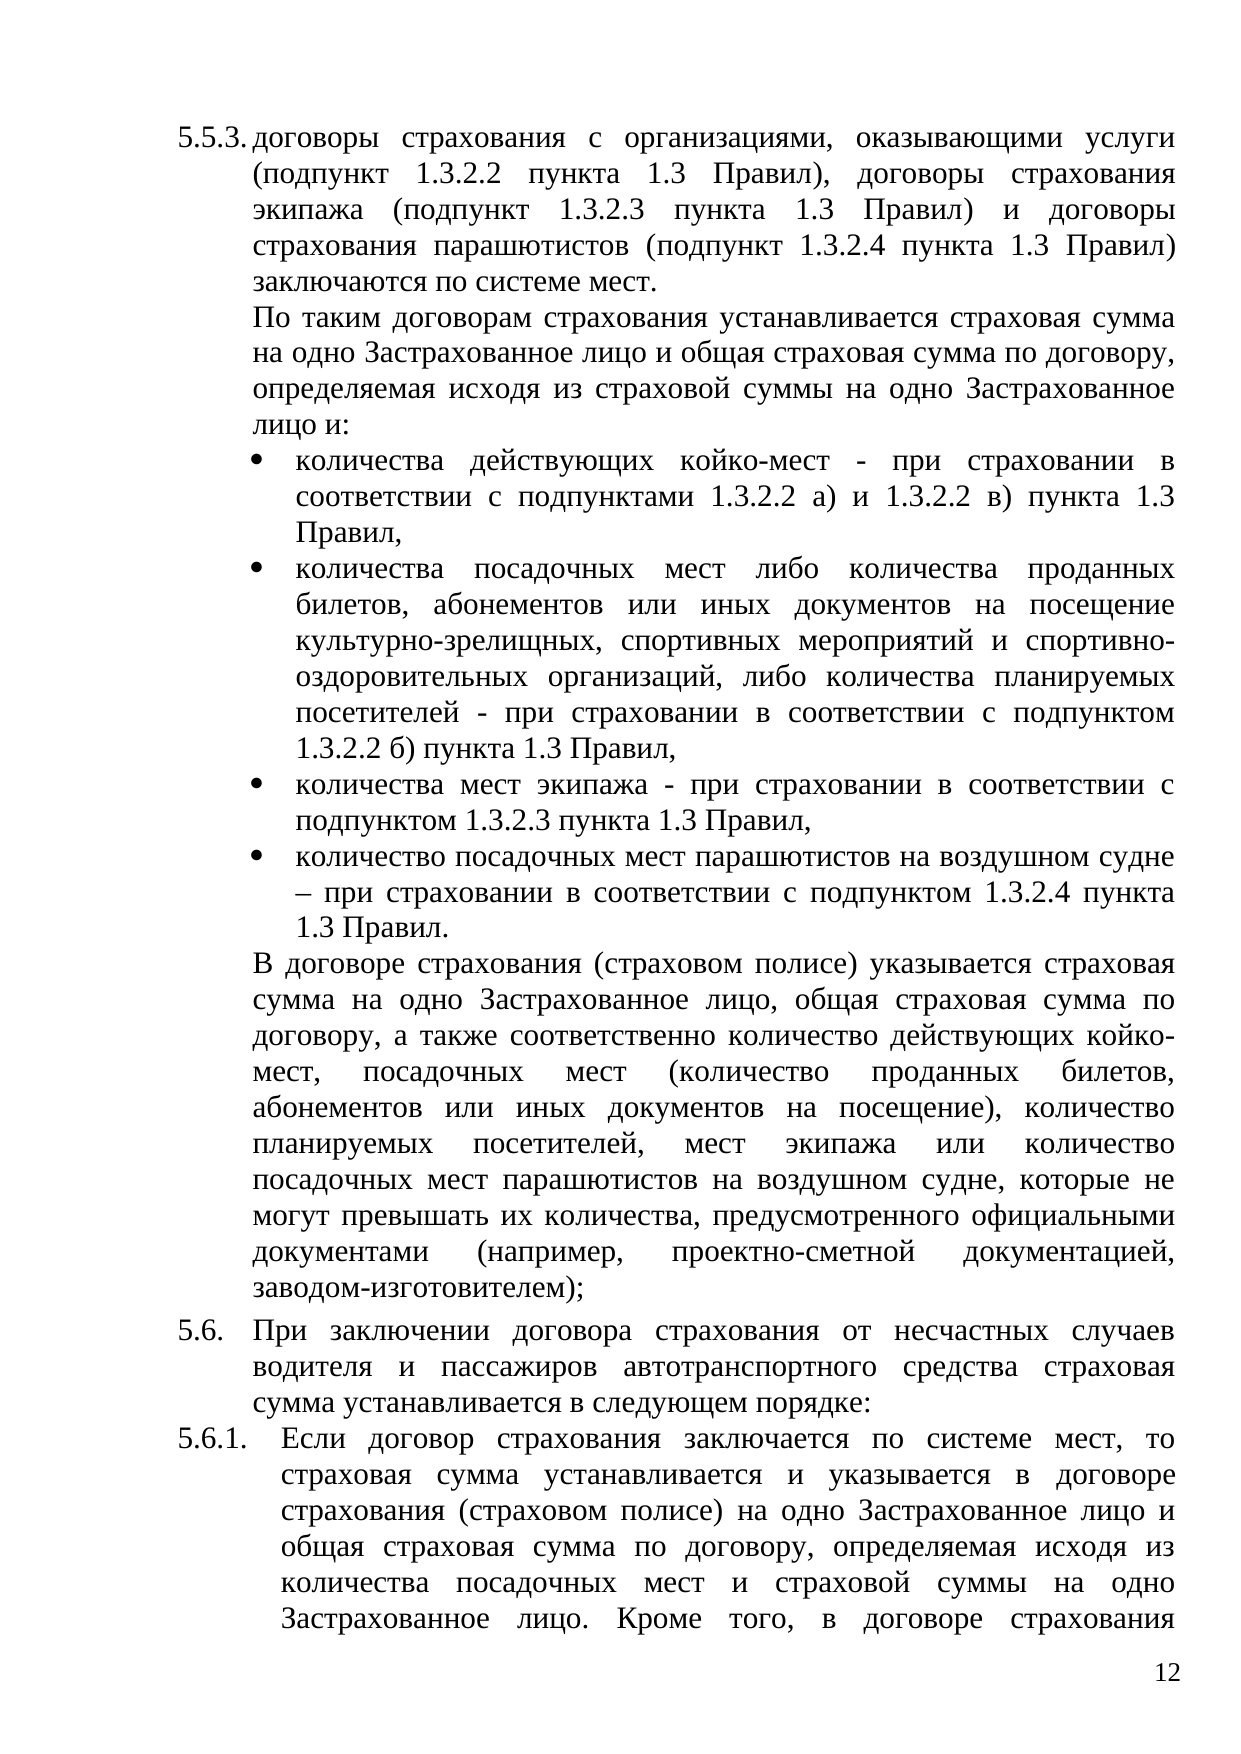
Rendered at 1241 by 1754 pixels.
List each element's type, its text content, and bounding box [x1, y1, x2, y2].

text В договоре страхования (страховом полисе) указывается страховая сумма на одно Застрахованное лицо, общая страховая сумма по договору, а также соответственно количество действующих койко-мест, посадочных мест (количество проданных билетов, абонементов или иных документов на посещение), количество планируемых посетителей, мест экипажа или количество посадочных мест парашютистов на воздушном судне, которые не могут превышать их количества, предусмотренного официальными документами (например, проектно-сметной документацией, заводом-изготовителем); [252, 945, 1176, 1304]
list количество посадочных мест парашютистов на воздушном судне – при страховании в соответствии с подпунктом 1.3.2.4 пункта 1.3 Правил. [251, 837, 1176, 945]
text 5.5.3. договоры страхования с организациями, оказывающими услуги (подпункт 1.3.2.2 пункта 1.3 Правил), договоры страхования экипажа (подпункт 1.3.2.3 пункта 1.3 Правил) и договоры страхования парашютистов (подпункт 1.3.2.4 пункта 1.3 Правил) заключаются по системе мест. [177, 118, 1176, 298]
list количества мест экипажа - при страховании в соответствии с подпунктом 1.3.2.3 пункта 1.3 Правил, [251, 765, 1176, 837]
list количества действующих койко-мест - при страховании в соответствии с подпунктами 1.3.2.2 а) и 1.3.2.2 в) пункта 1.3 Правил, [251, 442, 1176, 549]
list количества посадочных мест либо количества проданных билетов, абонементов или иных документов на посещение культурно-зрелищных, спортивных мероприятий и спортивно-оздоровительных организаций, либо количества планируемых посетителей - при страховании в соответствии с подпунктом 1.3.2.2 б) пункта 1.3 Правил, [251, 549, 1176, 765]
text По таким договорам страхования устанавливается страховая сумма на одно Застрахованное лицо и общая страховая сумма по договору, определяемая исходя из страховой суммы на одно Застрахованное лицо и: [252, 298, 1176, 442]
list При заключении договора страхования от несчастных случаев водителя и пассажиров автотранспортного средства страховая сумма устанавливается в следующем порядке: [177, 1311, 1176, 1419]
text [177, 1419, 1176, 1635]
